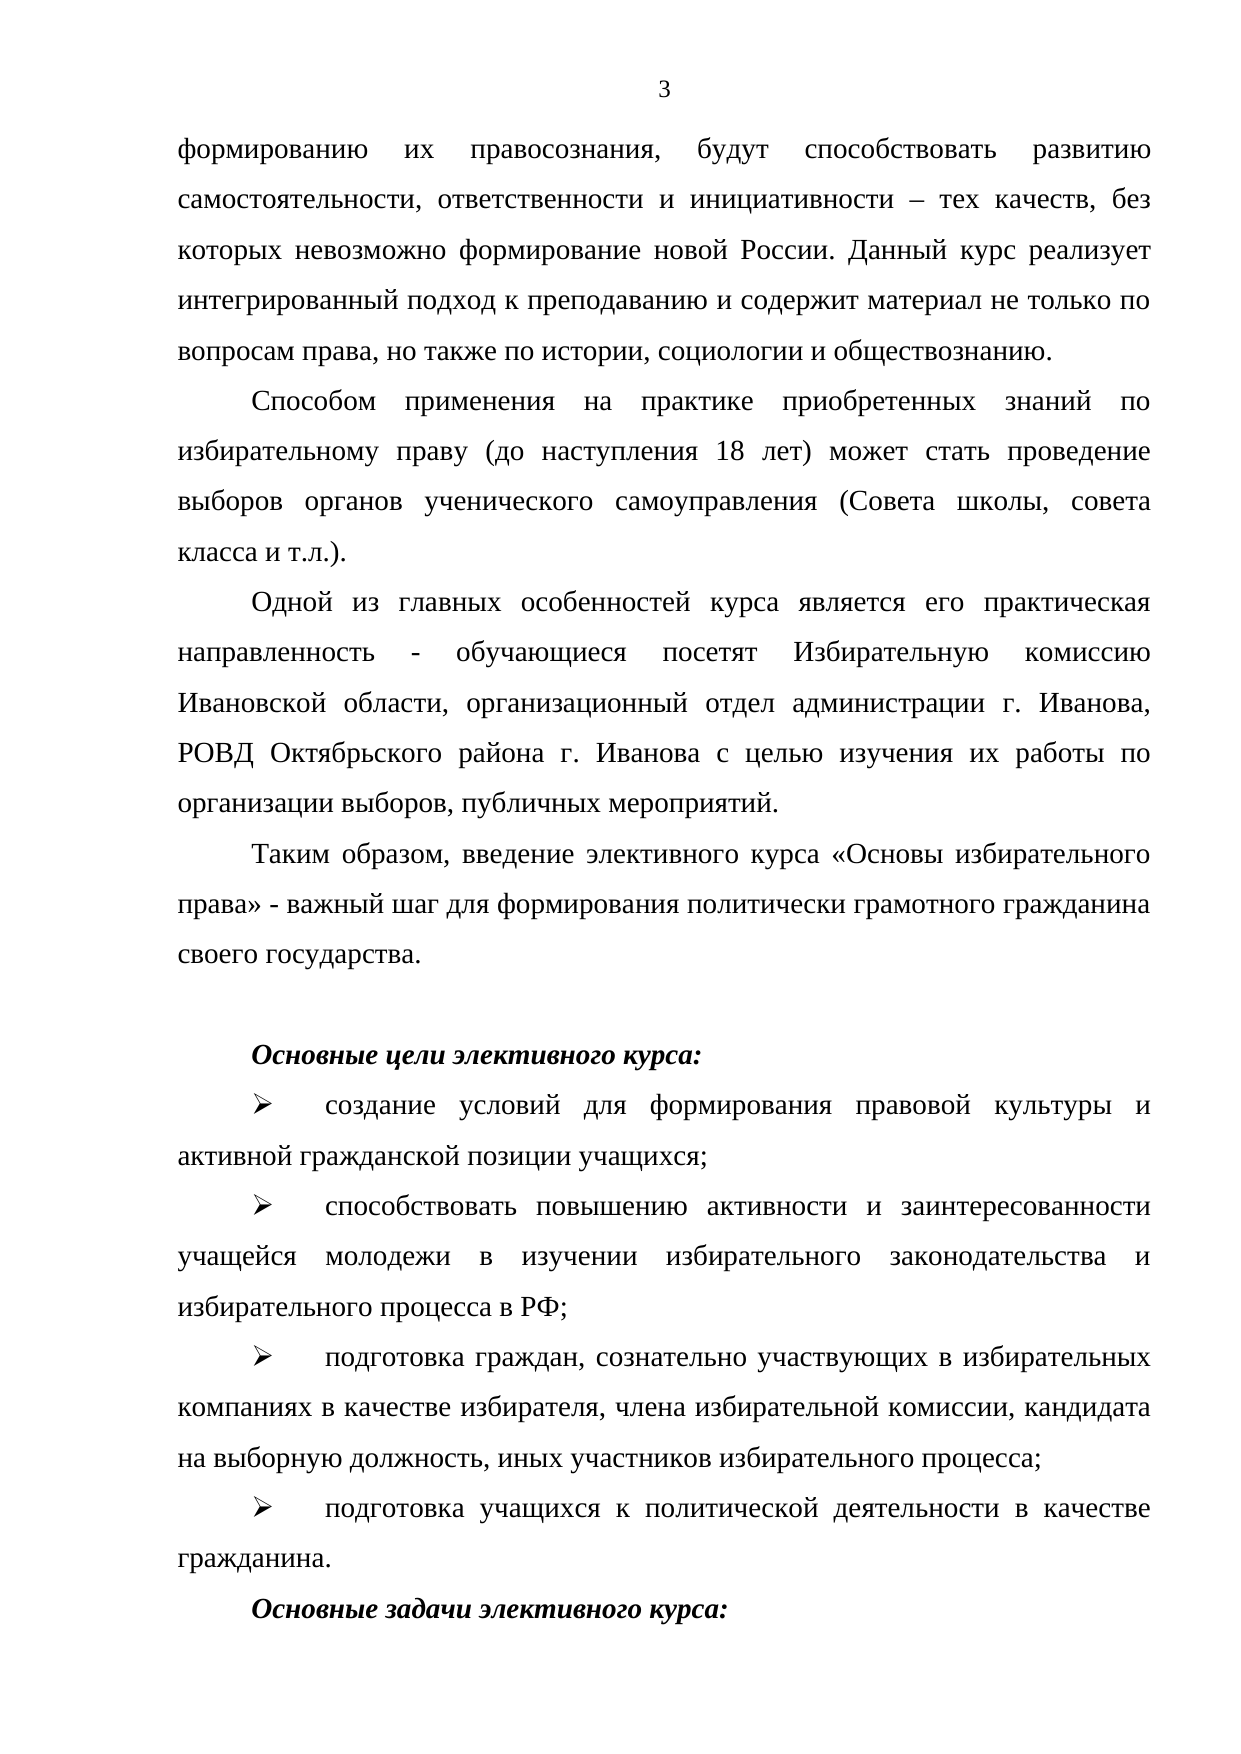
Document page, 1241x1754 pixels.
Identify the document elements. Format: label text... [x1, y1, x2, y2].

list подготовка граждан, сознательно участвующих в избирательных компаниях в качестве избирателя, члена избирательной комиссии, кандидата на выборную должность, иных участников избирательного процесса; [177, 1339, 1152, 1473]
text Способом применения на практике приобретенных знаний по избирательному праву (до наступления 18 лет) может стать проведение выборов органов ученического самоуправления (Совета школы, совета класса и т.л.). [177, 383, 1152, 567]
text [177, 131, 1152, 366]
list создание условий для формирования правовой культуры и активной гражданской позиции учащихся; [177, 1087, 1152, 1171]
text Одной из главных особенностей курса является его практическая направленность - обучающиеся посетят Избирательную комиссию Ивановской области, организационный отдел администрации г. Иванова, РОВД Октябрьского района г. Иванова с целью изучения их работы по организации выборов, публичных мероприятий. [177, 584, 1152, 819]
list подготовка учащихся к политической деятельности в качестве гражданина. [177, 1490, 1152, 1574]
text Основные цели элективного курса: [177, 1037, 1152, 1071]
text Таким образом, введение элективного курса «Основы избирательного права» - важный шаг для формирования политически грамотного гражданина своего государства. [177, 836, 1152, 970]
list способствовать повышению активности и заинтересованности учащейся молодежи в изучении избирательного законодательства и избирательного процесса в РФ; [177, 1188, 1152, 1322]
text Основные задачи элективного курса: [177, 1591, 1152, 1624]
